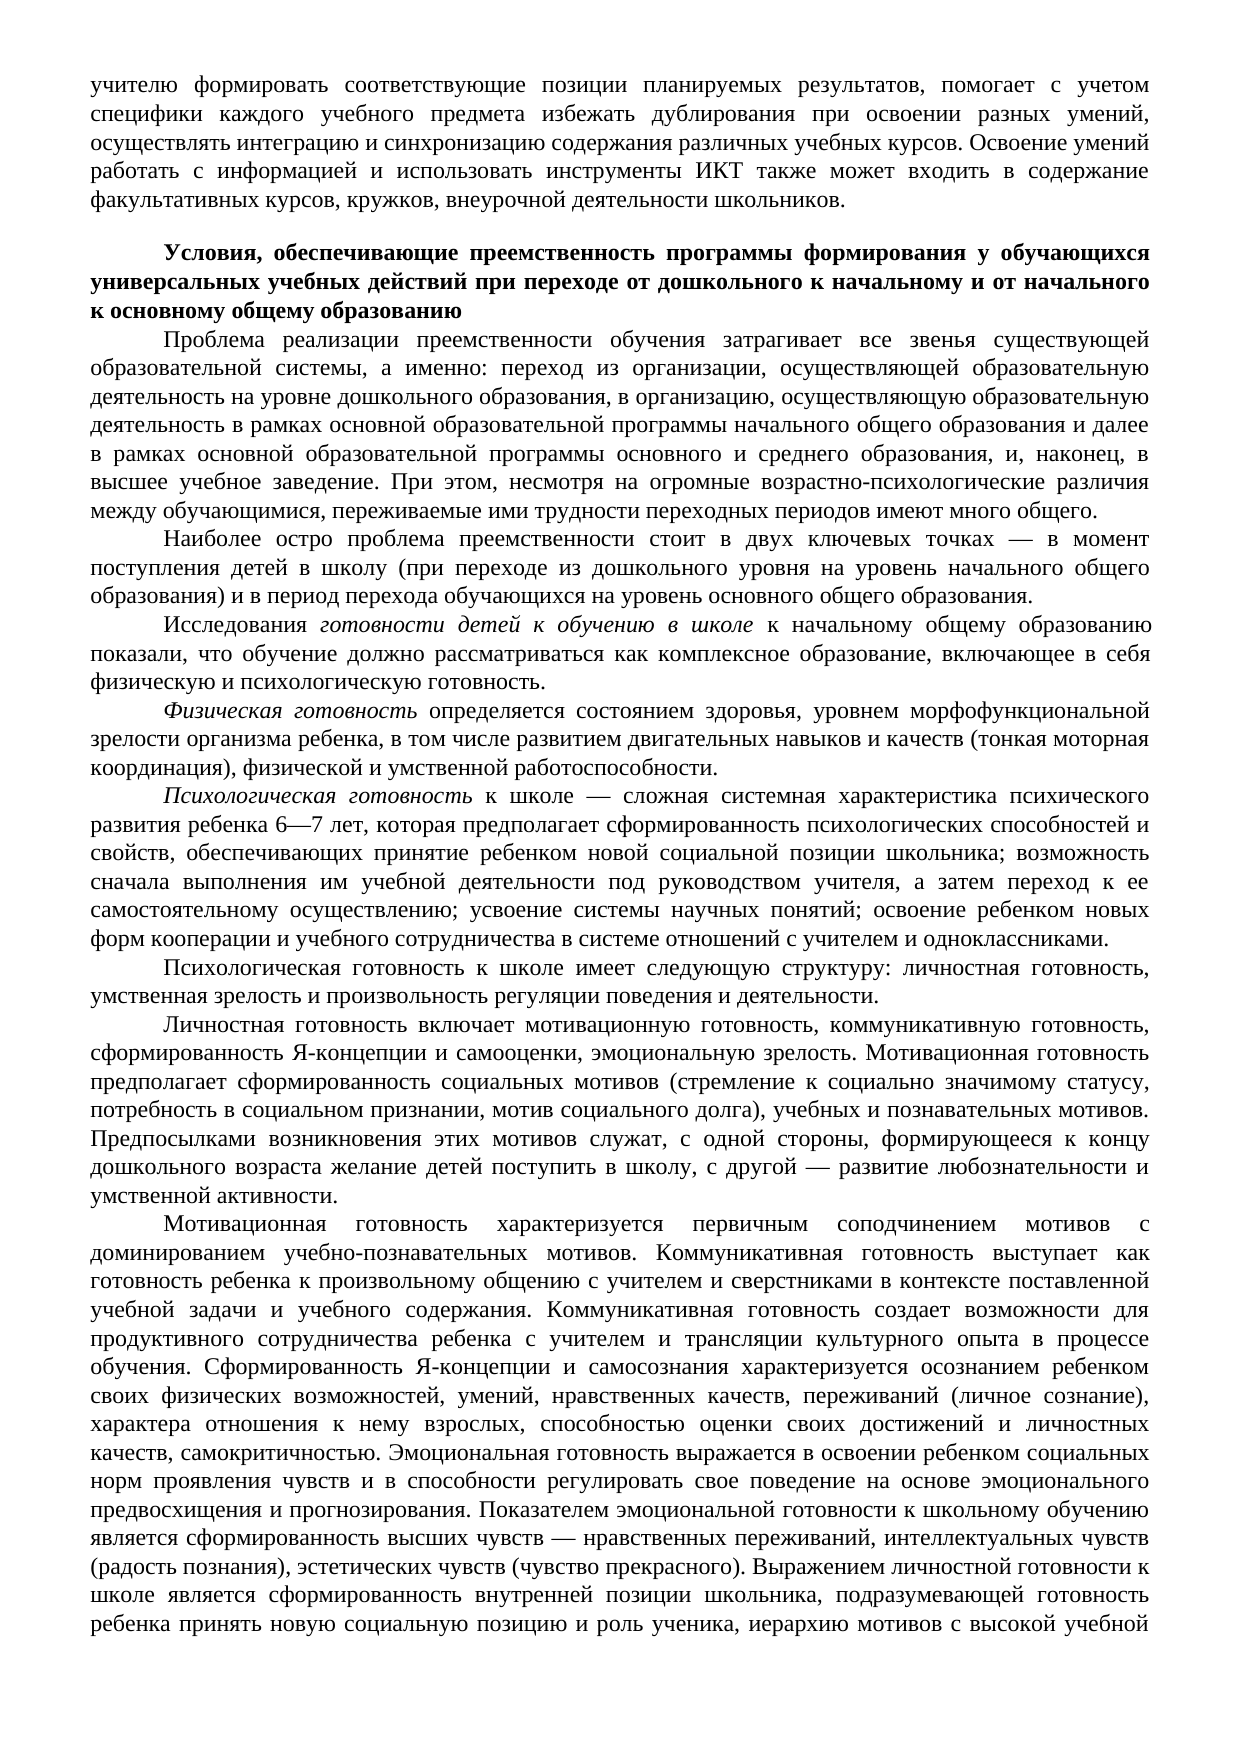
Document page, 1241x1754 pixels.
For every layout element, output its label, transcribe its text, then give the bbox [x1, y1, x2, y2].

text Проблема реализации преемственности обучения затрагивает все звенья существующей образовательной системы, а именно: переход из организации, осуществляющей образовательную деятельность на уровне дошкольного образования, в организацию, осуществляющую образовательную деятельность в рамках основной образовательной программы начального общего образования и далее в рамках основной образовательной программы основного и среднего образования, и, наконец, в высшее учебное заведение. При этом, несмотря на огромные возрастно-психологические различия между обучающимися, переживаемые ими трудности переходных периодов имеют много общего. [90, 324, 1151, 524]
text Личностная готовность включает мотивационную готовность, коммуникативную готовность, сформированность Я-концепции и самооценки, эмоциональную зрелость. Мотивационная готовность предполагает сформированность социальных мотивов (стремление к социально значимому статусу, потребность в социальном признании, мотив социального долга), учебных и познавательных мотивов. Предпосылками возникновения этих мотивов служат, с одной стороны, формирующееся к концу дошкольного возраста желание детей поступить в школу, с другой — развитие любознательности и умственной активности. [90, 1009, 1151, 1209]
text Условия, обеспечивающие преемственность программы формирования у обучающихся универсальных учебных действий при переходе от дошкольного к начальному и от начального к основному общему образованию [90, 237, 1151, 324]
text Психологическая готовность к школе — сложная системная характеристика психического развития ребенка 6—7 лет, которая предполагает сформированность психологических способностей и свойств, обеспечивающих принятие ребенком новой социальной позиции школьника; возможность сначала выполнения им учебной деятельности под руководством учителя, а затем переход к ее самостоятельному осуществлению; усвоение системы научных понятий; освоение ребенком новых форм кооперации и учебного сотрудничества в системе отношений с учителем и одноклассниками. [90, 781, 1151, 952]
text Исследования готовности детей к обучению в школе к начальному общему образованию показали, что обучение должно рассматриваться как комплексное образование, включающее в себя физическую и психологическую готовность. [90, 609, 1153, 695]
text Физическая готовность определяется состоянием здоровья, уровнем морфофункциональной зрелости организма ребенка, в том числе развитием двигательных навыков и качеств (тонкая моторная координация), физической и умственной работоспособности. [90, 695, 1151, 781]
text Наиболее остро проблема преемственности стоит в двух ключевых точках — в момент поступления детей в школу (при переходе из дошкольного уровня на уровень начального общего образования) и в период перехода обучающихся на уровень основного общего образования. [90, 524, 1151, 609]
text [90, 1209, 1151, 1637]
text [90, 70, 1151, 213]
text Психологическая готовность к школе имеет следующую структуру: личностная готовность, умственная зрелость и произвольность регуляции поведения и деятельности. [90, 952, 1151, 1009]
